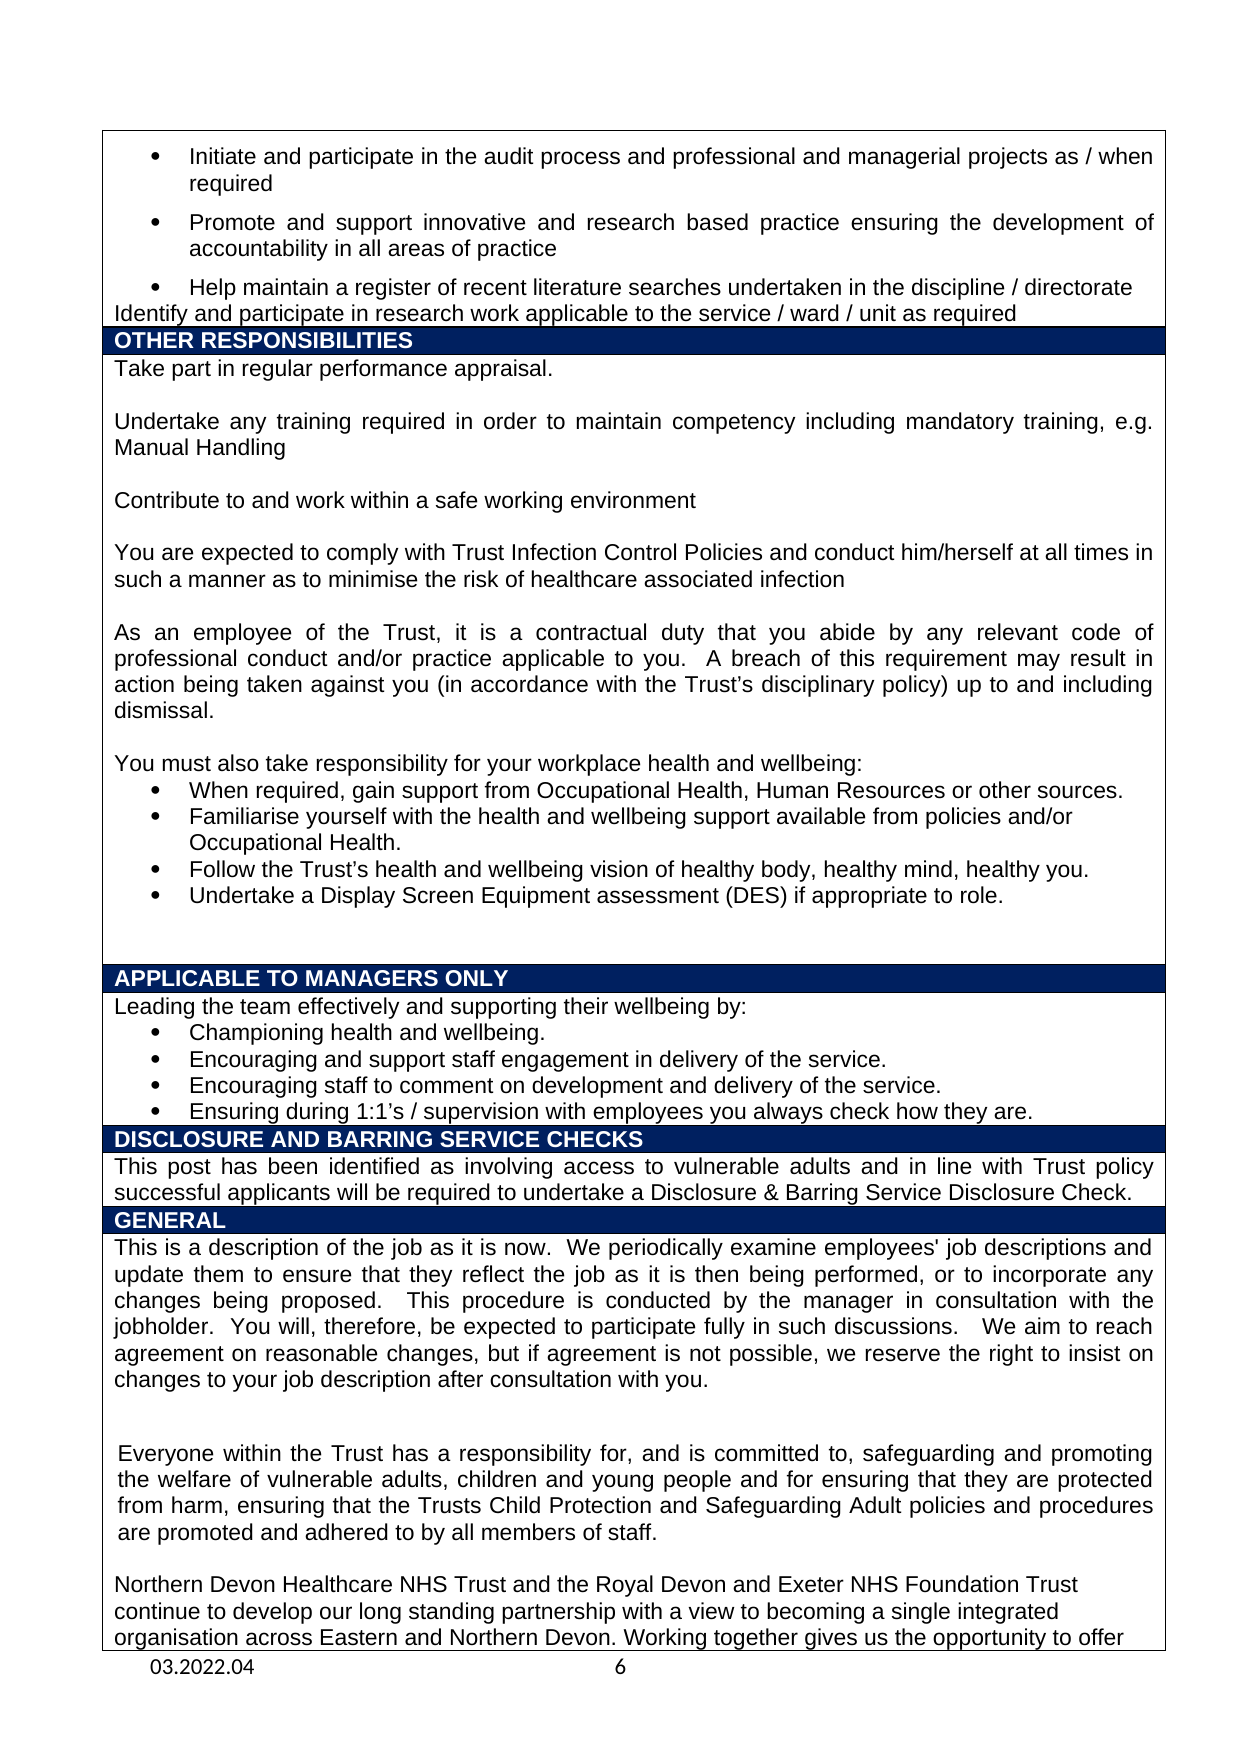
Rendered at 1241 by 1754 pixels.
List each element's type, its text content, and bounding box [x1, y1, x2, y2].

table_cell Take part in regular performance appraisal. Undertake any training required in order to maintain competency including mandatory training, e.g. Manual Handling Contribute to and work within a safe working environment You are expected to comply with Trust Infection Control Policies and conduct him/herself at all times in such a manner as to minimise the risk of healthcare associated infection As an employee of the Trust, it is a contractual duty that you abide by any relevant code of professional conduct and/or practice applicable to you. A breach of this requirement may result in action being taken against you (in accordance with the Trust’s disciplinary policy) up to and including dismissal. You must also take responsibility for your workplace health and wellbeing: When required, gain support from Occupational Health, Human Resources or other sources. Familiarise yourself with the health and wellbeing support available from policies and/or Occupational Health. Follow the Trust’s health and wellbeing vision of healthy body, healthy mind, healthy you. Undertake a Display Screen Equipment assessment (DES) if appropriate to role. [103, 355, 1165, 964]
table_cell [103, 1234, 1165, 1650]
table_cell GENERAL [103, 1207, 1165, 1233]
table_cell This post has been identified as involving access to vulnerable adults and in line with Trust policy successful applicants will be required to undertake a Disclosure & Barring Service Disclosure Check. [103, 1153, 1165, 1206]
table_cell Leading the team effectively and supporting their wellbeing by: Championing health and wellbeing. Encouraging and support staff engagement in delivery of the service. Encouraging staff to comment on development and delivery of the service. Ensuring during 1:1’s / supervision with employees you always check how they are. [103, 993, 1165, 1124]
table_cell APPLICABLE TO MANAGERS ONLY [103, 965, 1165, 992]
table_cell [103, 131, 1165, 326]
table_cell OTHER RESPONSIBILITIES [103, 328, 1165, 354]
table_cell DISCLOSURE AND BARRING SERVICE CHECKS [103, 1126, 1165, 1152]
